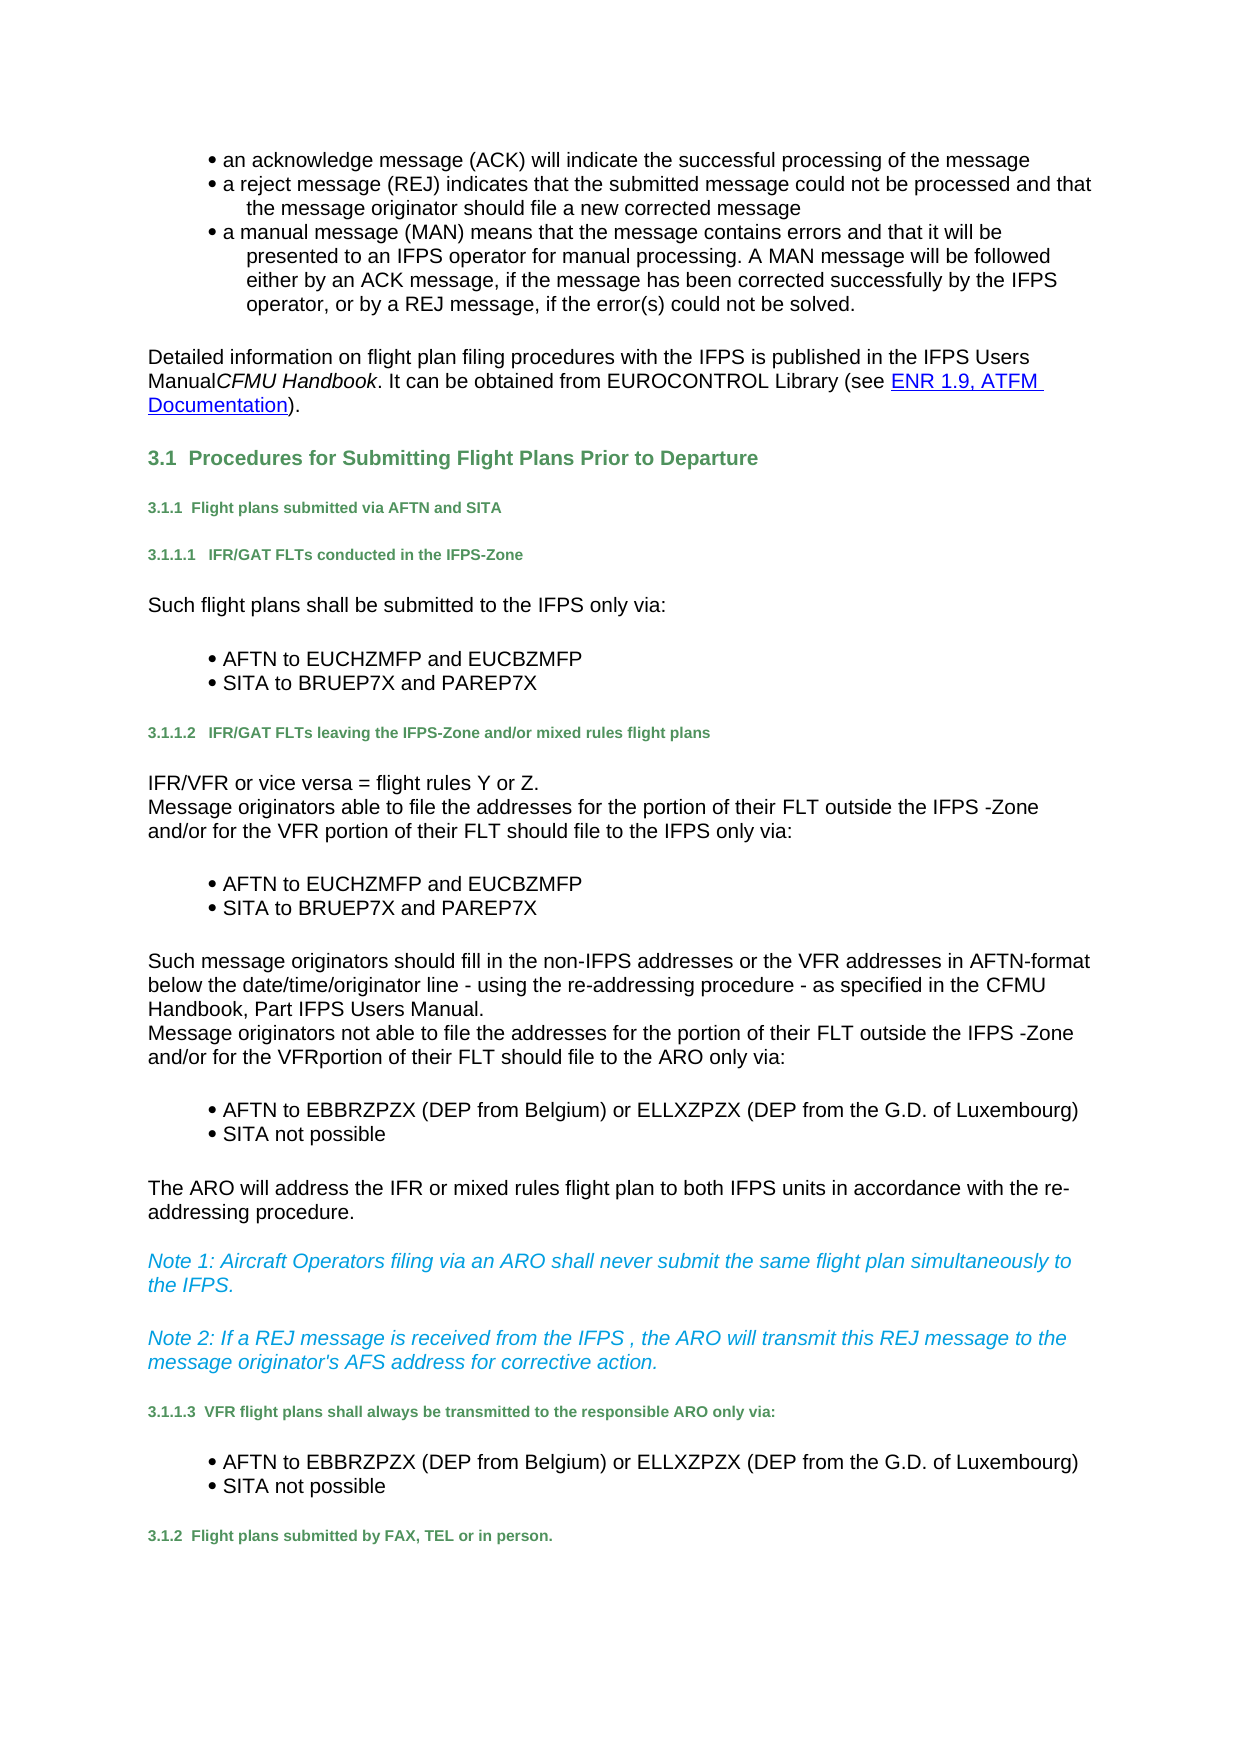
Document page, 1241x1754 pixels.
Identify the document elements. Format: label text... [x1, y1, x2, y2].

list AFTN to EBBRZPZX (DEP from Belgium) or ELLXZPZX (DEP from the G.D. of Luxembourg) [208, 1450, 1093, 1474]
text Detailed information on flight plan filing procedures with the IFPS is published in the IFPS Users ManualCFMU Handbook. It can be obtained from EUROCONTROL Library (see ENR 1.9, ATFM Documentation). [148, 345, 1093, 417]
text 3.1.1.1 IFR/GAT FLTs conducted in the IFPS-Zone [148, 546, 1093, 564]
text Message originators not able to file the addresses for the portion of their FLT outside the IFPS -Zone and/or for the VFRportion of their FLT should file to the ARO only via: [148, 1021, 1093, 1069]
list an acknowledge message (ACK) will indicate the successful processing of the message [208, 148, 1093, 172]
text 3.1.2 Flight plans submitted by FAX, TEL or in person. [148, 1527, 1093, 1545]
list AFTN to EBBRZPZX (DEP from Belgium) or ELLXZPZX (DEP from the G.D. of Luxembourg) [208, 1098, 1093, 1122]
text IFR/VFR or vice versa = flight rules Y or Z. [148, 771, 1093, 795]
text Message originators able to file the addresses for the portion of their FLT outside the IFPS -Zone and/or for the VFR portion of their FLT should file to the IFPS only via: [148, 795, 1093, 843]
text Note 2: If a REJ message is received from the IFPS , the ARO will transmit this REJ message to the message originator's AFS address for corrective action. [148, 1326, 1093, 1373]
text Such message originators should fill in the non-IFPS addresses or the VFR addresses in AFTN-format below the date/time/originator line - using the re-addressing procedure - as specified in the CFMU Handbook, Part IFPS Users Manual. [148, 949, 1093, 1021]
text 3.1.1.3 VFR flight plans shall always be transmitted to the responsible ARO only via: [148, 1403, 1093, 1421]
list a reject message (REJ) indicates that the submitted message could not be processed and that the message originator should file a new corrected message [208, 172, 1093, 220]
text Note 1: Aircraft Operators filing via an ARO shall never submit the same flight plan simultaneously to the IFPS. [148, 1248, 1093, 1296]
list a manual message (MAN) means that the message contains errors and that it will be presented to an IFPS operator for manual processing. A MAN message will be followed either by an ACK message, if the message has been corrected successfully by the IFPS operator, or by a REJ message, if the error(s) could not be solved. [208, 220, 1093, 316]
list SITA not possible [208, 1122, 1093, 1146]
list SITA to BRUEP7X and PAREP7X [208, 671, 1093, 694]
text The ARO will address the IFR or mixed rules flight plan to both IFPS units in accordance with the re-addressing procedure. [148, 1176, 1093, 1223]
list AFTN to EUCHZMFP and EUCBZMFP [208, 646, 1093, 671]
text 3.1.1.2 IFR/GAT FLTs leaving the IFPS-Zone and/or mixed rules flight plans [148, 724, 1093, 742]
list SITA to BRUEP7X and PAREP7X [208, 896, 1093, 920]
text Such flight plans shall be submitted to the IFPS only via: [148, 593, 1093, 617]
list SITA not possible [208, 1474, 1093, 1498]
text 3.1 Procedures for Submitting Flight Plans Prior to Departure [148, 446, 1093, 470]
list AFTN to EUCHZMFP and EUCBZMFP [208, 872, 1093, 896]
text 3.1.1 Flight plans submitted via AFTN and SITA [148, 499, 1093, 517]
